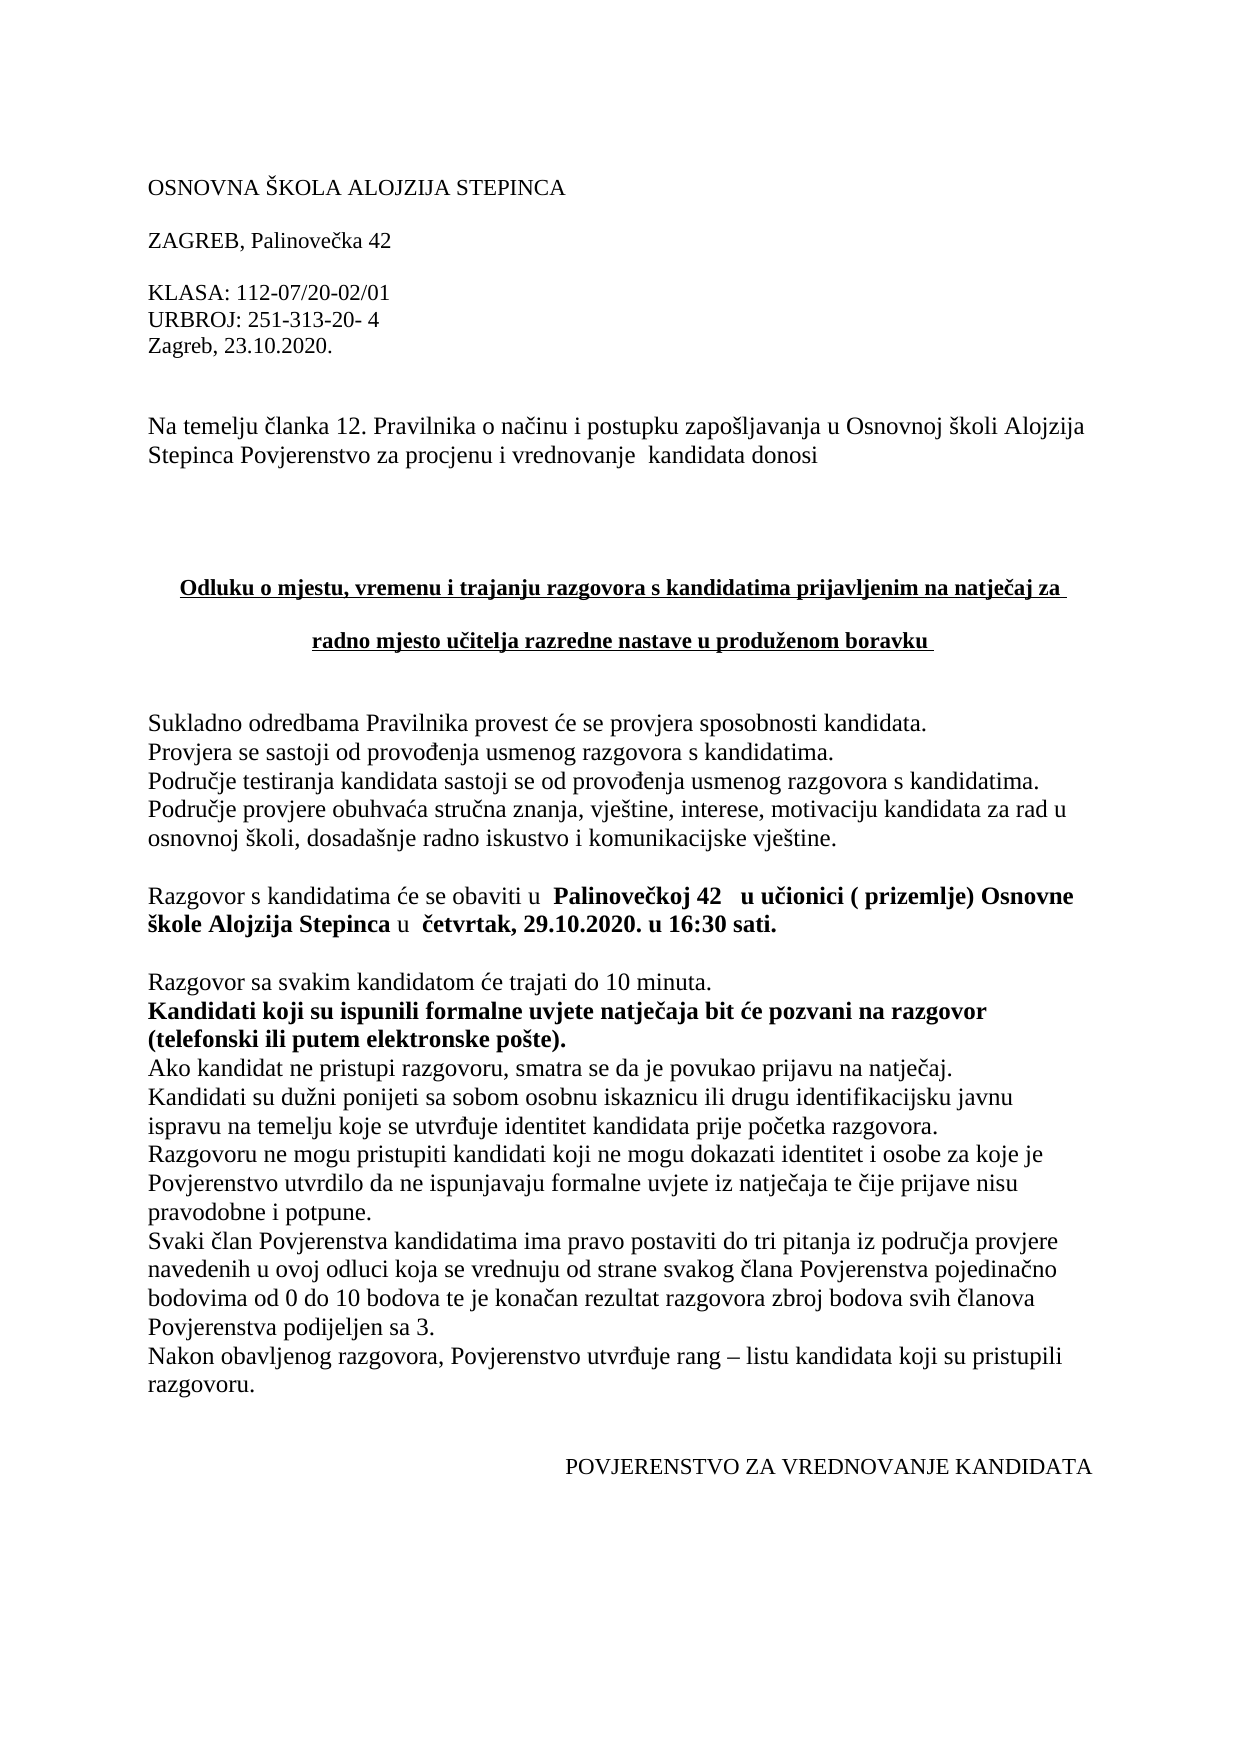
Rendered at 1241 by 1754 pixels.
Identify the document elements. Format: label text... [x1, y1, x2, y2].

text Razgovoru ne mogu pristupiti kandidati koji ne mogu dokazati identitet i osobe za koje je Povjerenstvo utvrdilo da ne ispunjavaju formalne uvjete iz natječaja te čije prijave nisu pravodobne i potpune. [148, 1139, 1093, 1226]
text KLASA: 112-07/20-02/01 [148, 279, 1093, 306]
text Razgovor s kandidatima će se obaviti u Palinovečkoj 42 u učionici ( prizemlje) Osnovne škole Alojzija Stepinca u četvrtak, 29.10.2020. u 16:30 sati. [148, 881, 1093, 967]
text ZAGREB, Palinovečka 42 [148, 200, 1093, 253]
text Kandidati koji su ispunili formalne uvjete natječaja bit će pozvani na razgovor (telefonski ili putem elektronske pošte). [148, 996, 1093, 1053]
text Nakon obavljenog razgovora, Povjerenstvo utvrđuje rang – listu kandidata koji su pristupili razgovoru. [148, 1341, 1093, 1398]
text Svaki član Povjerenstva kandidatima ima pravo postaviti do tri pitanja iz područja provjere navedenih u ovoj odluci koja se vrednuju od strane svakog člana Povjerenstva pojedinačno bodovima od 0 do 10 bodova te je konačan rezultat razgovora zbroj bodova svih članova Povjerenstva podijeljen sa 3. [148, 1226, 1093, 1341]
text Sukladno odredbama Pravilnika provest će se provjera sposobnosti kandidata. [148, 708, 1093, 737]
text Ako kandidat ne pristupi razgovoru, smatra se da je povukao prijavu na natječaj. [148, 1053, 1093, 1082]
text Područje testiranja kandidata sastoji se od provođenja usmenog razgovora s kandidatima. Područje provjere obuhvaća stručna znanja, vještine, interese, motivaciju kandidata za rad u osnovnoj školi, dosadašnje radno iskustvo i komunikacijske vještine. [148, 766, 1093, 852]
text Na temelju članka 12. Pravilnika o načinu i postupku zapošljavanja u Osnovnoj školi Alojzija Stepinca Povjerenstvo za procjenu i vrednovanje kandidata donosi [148, 411, 1093, 469]
text OSNOVNA ŠKOLA ALOJZIJA STEPINCA [148, 174, 1093, 200]
text Provjera se sastoji od provođenja usmenog razgovora s kandidatima. [148, 737, 1093, 766]
text URBROJ: 251-313-20- 4 [148, 306, 1093, 332]
text Razgovor sa svakim kandidatom će trajati do 10 minuta. [148, 967, 1093, 996]
text Kandidati su dužni ponijeti sa sobom osobnu iskaznicu ili drugu identifikacijsku javnu ispravu na temelju koje se utvrđuje identitet kandidata prije početka razgovora. [148, 1082, 1093, 1139]
text POVJERENSTVO ZA VREDNOVANJE KANDIDATA [148, 1424, 1093, 1480]
text radno mjesto učitelja razredne nastave u produženom boravku [148, 627, 1093, 653]
text Zagreb, 23.10.2020. [148, 332, 1093, 358]
text Odluku o mjestu, vremenu i trajanju razgovora s kandidatima prijavljenim na natječaj za [148, 574, 1093, 600]
